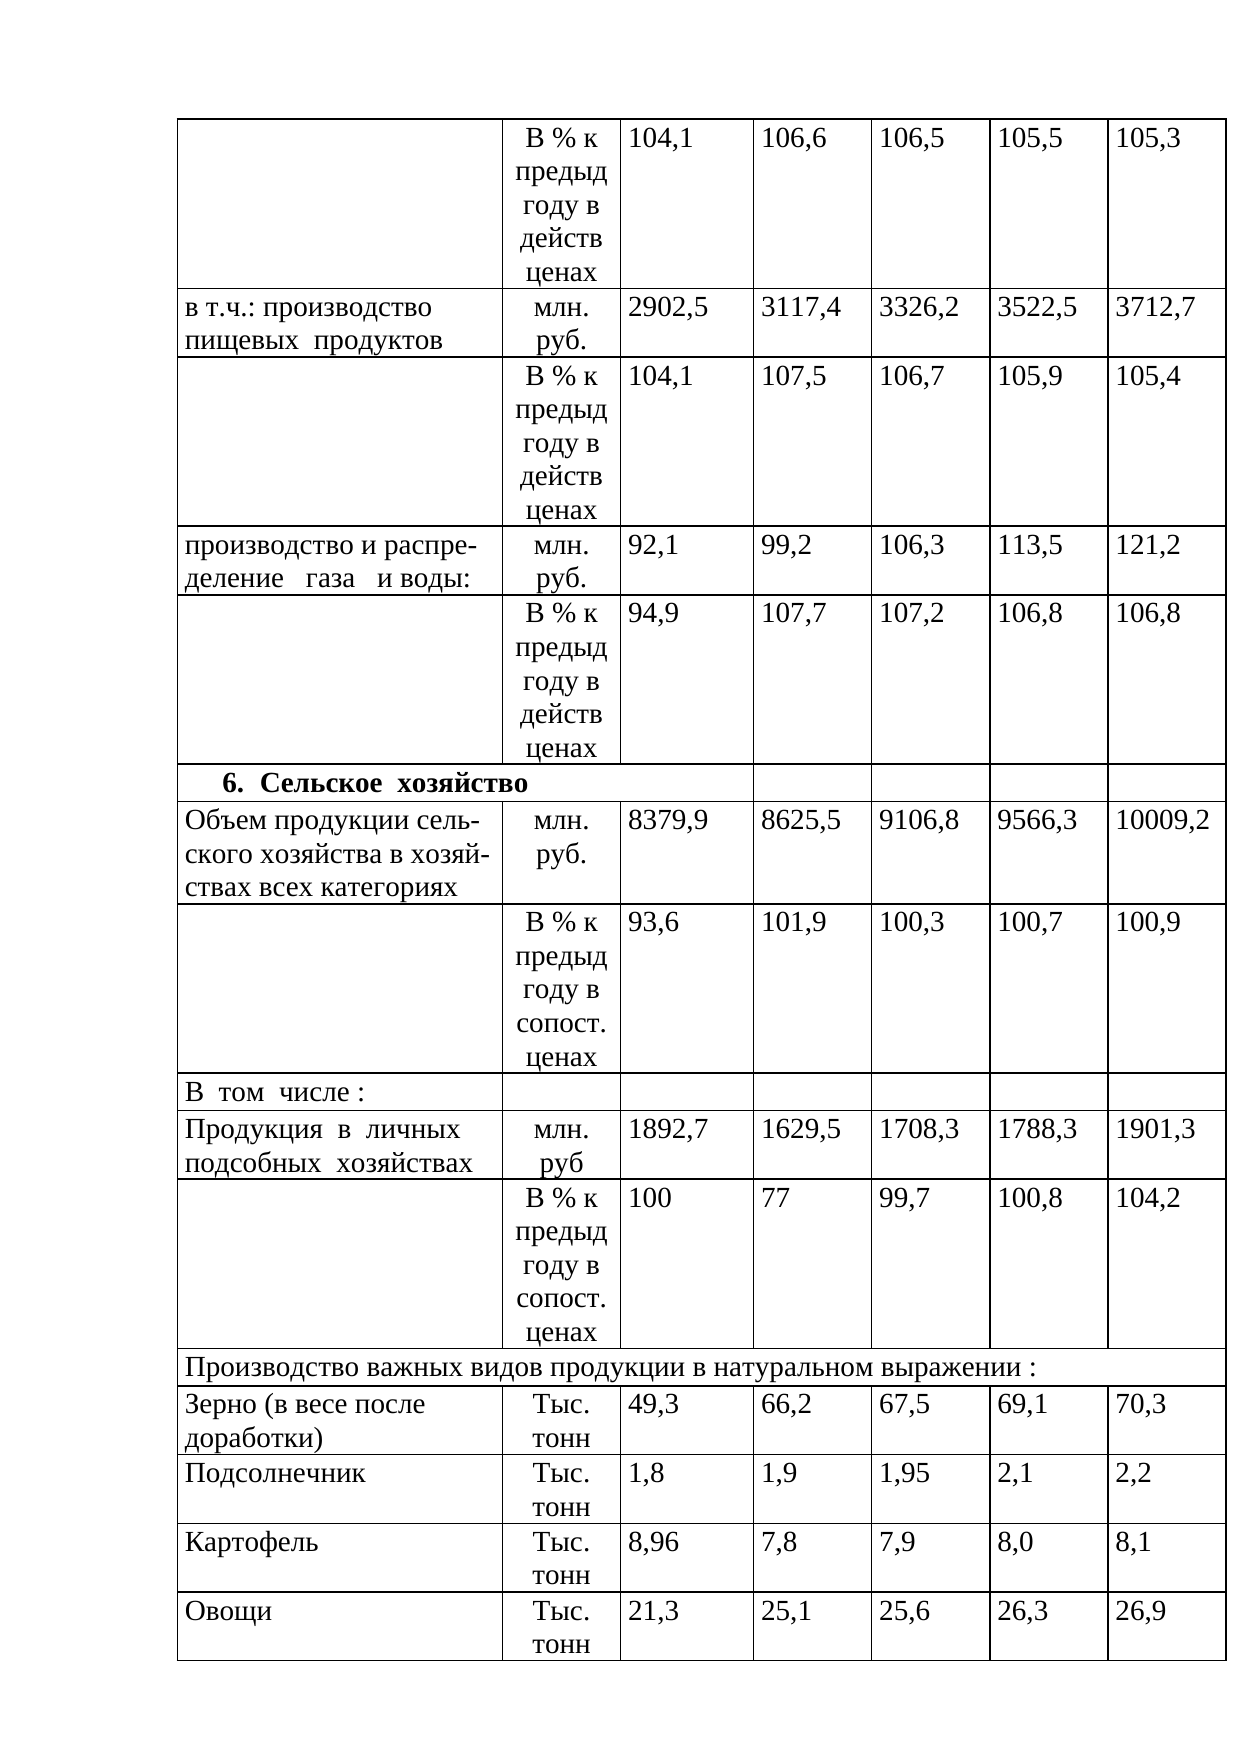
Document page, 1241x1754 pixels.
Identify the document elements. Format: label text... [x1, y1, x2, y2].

table_cell млн. руб. [503, 527, 620, 594]
table_cell Подсолнечник [178, 1455, 502, 1522]
table_cell [621, 1074, 753, 1110]
table_cell 94,9 [621, 596, 753, 763]
table_cell Объем продукции сель-ского хозяйства в хозяй-ствах всех категориях [178, 802, 502, 903]
table_cell [178, 358, 502, 525]
table_cell 100,9 [1109, 905, 1225, 1072]
table_cell 1708,3 [872, 1111, 989, 1178]
table_cell 100,8 [991, 1180, 1107, 1348]
table_cell млн. руб [503, 1111, 620, 1178]
table_cell млн. руб. [503, 802, 620, 903]
table_cell 21,3 [621, 1593, 753, 1660]
table_cell 105,4 [1109, 358, 1225, 525]
table_cell 3712,7 [1109, 289, 1225, 356]
table_cell [991, 765, 1107, 801]
table_cell В % к предыд году в сопост. ценах [503, 1180, 620, 1348]
table_cell 1629,5 [754, 1111, 871, 1178]
table_cell 105,9 [991, 358, 1107, 525]
table_cell 104,1 [621, 120, 753, 287]
table_cell 3326,2 [872, 289, 989, 356]
table_cell 92,1 [621, 527, 753, 594]
table_cell 106,8 [1109, 596, 1225, 763]
table_cell [503, 1074, 620, 1110]
table_cell 2,2 [1109, 1455, 1225, 1522]
table_cell 7,9 [872, 1524, 989, 1591]
table_cell 121,2 [1109, 527, 1225, 594]
table_cell 101,9 [754, 905, 871, 1072]
table_cell 113,5 [991, 527, 1107, 594]
table_cell 26,9 [1109, 1593, 1225, 1660]
table_cell [754, 765, 871, 801]
table_cell 25,6 [872, 1593, 989, 1660]
table_cell 2902,5 [621, 289, 753, 356]
table_cell 26,3 [991, 1593, 1107, 1660]
table_cell В % к предыд году в действ ценах [503, 358, 620, 525]
table_cell 3117,4 [754, 289, 871, 356]
table_cell 8,1 [1109, 1524, 1225, 1591]
table_cell 1,8 [621, 1455, 753, 1522]
table_cell в т.ч.: производство пищевых продуктов [178, 289, 502, 356]
table_cell 8625,5 [754, 802, 871, 903]
table_cell 100 [621, 1180, 753, 1348]
table_cell 105,3 [1109, 120, 1225, 287]
table_cell [1109, 1074, 1225, 1110]
table_cell Тыс. тонн [503, 1593, 620, 1660]
table_cell Тыс. тонн [503, 1524, 620, 1591]
table_cell 107,7 [754, 596, 871, 763]
table_cell Производство важных видов продукции в натуральном выражении : [178, 1349, 1225, 1385]
table_cell [178, 120, 502, 287]
table_cell 104,1 [621, 358, 753, 525]
table_cell [872, 1074, 989, 1110]
table_cell 25,1 [754, 1593, 871, 1660]
table_cell 105,5 [991, 120, 1107, 287]
table_cell В % к предыд году в действ ценах [503, 596, 620, 763]
table_cell 93,6 [621, 905, 753, 1072]
table_cell 9566,3 [991, 802, 1107, 903]
table_cell [178, 1180, 502, 1348]
table_cell [754, 1074, 871, 1110]
table_cell производство и распре- деление газа и воды: [178, 527, 502, 594]
table_cell [178, 596, 502, 763]
table_cell 70,3 [1109, 1387, 1225, 1454]
table_cell млн. руб. [503, 289, 620, 356]
table_cell 1892,7 [621, 1111, 753, 1178]
table_cell [872, 765, 989, 801]
table_cell 8,0 [991, 1524, 1107, 1591]
table_cell 106,8 [991, 596, 1107, 763]
table_cell 2,1 [991, 1455, 1107, 1522]
table_cell 8379,9 [621, 802, 753, 903]
table_cell Зерно (в весе после доработки) [178, 1387, 502, 1454]
table_cell 99,7 [872, 1180, 989, 1348]
table_cell 77 [754, 1180, 871, 1348]
table_cell 1788,3 [991, 1111, 1107, 1178]
table_cell 107,2 [872, 596, 989, 763]
table_cell 1901,3 [1109, 1111, 1225, 1178]
table_cell [991, 1074, 1107, 1110]
table_cell В % к предыд году в действ ценах [503, 120, 620, 287]
table_cell [178, 905, 502, 1072]
table_cell 9106,8 [872, 802, 989, 903]
table_cell 69,1 [991, 1387, 1107, 1454]
table_cell 1,9 [754, 1455, 871, 1522]
table_cell 66,2 [754, 1387, 871, 1454]
table_cell 67,5 [872, 1387, 989, 1454]
table_cell Тыс. тонн [503, 1387, 620, 1454]
table_cell 104,2 [1109, 1180, 1225, 1348]
table_cell 106,3 [872, 527, 989, 594]
table_cell 49,3 [621, 1387, 753, 1454]
table_cell 100,3 [872, 905, 989, 1072]
table_cell 100,7 [991, 905, 1107, 1072]
table_cell Продукция в личных подсобных хозяйствах [178, 1111, 502, 1178]
table_cell 107,5 [754, 358, 871, 525]
table_cell В том числе : [178, 1074, 502, 1110]
table_cell 7,8 [754, 1524, 871, 1591]
table_cell Тыс. тонн [503, 1455, 620, 1522]
table_cell 106,6 [754, 120, 871, 287]
table_cell [1109, 765, 1225, 801]
table_cell 8,96 [621, 1524, 753, 1591]
table_cell 106,5 [872, 120, 989, 287]
table_cell Овощи [178, 1593, 502, 1660]
table_cell 10009,2 [1109, 802, 1225, 903]
table_cell В % к предыд году в сопост. ценах [503, 905, 620, 1072]
table_cell Сельское хозяйство [178, 765, 753, 801]
table_cell 106,7 [872, 358, 989, 525]
table_cell 99,2 [754, 527, 871, 594]
table_cell 3522,5 [991, 289, 1107, 356]
table_cell Картофель [178, 1524, 502, 1591]
table_cell 1,95 [872, 1455, 989, 1522]
